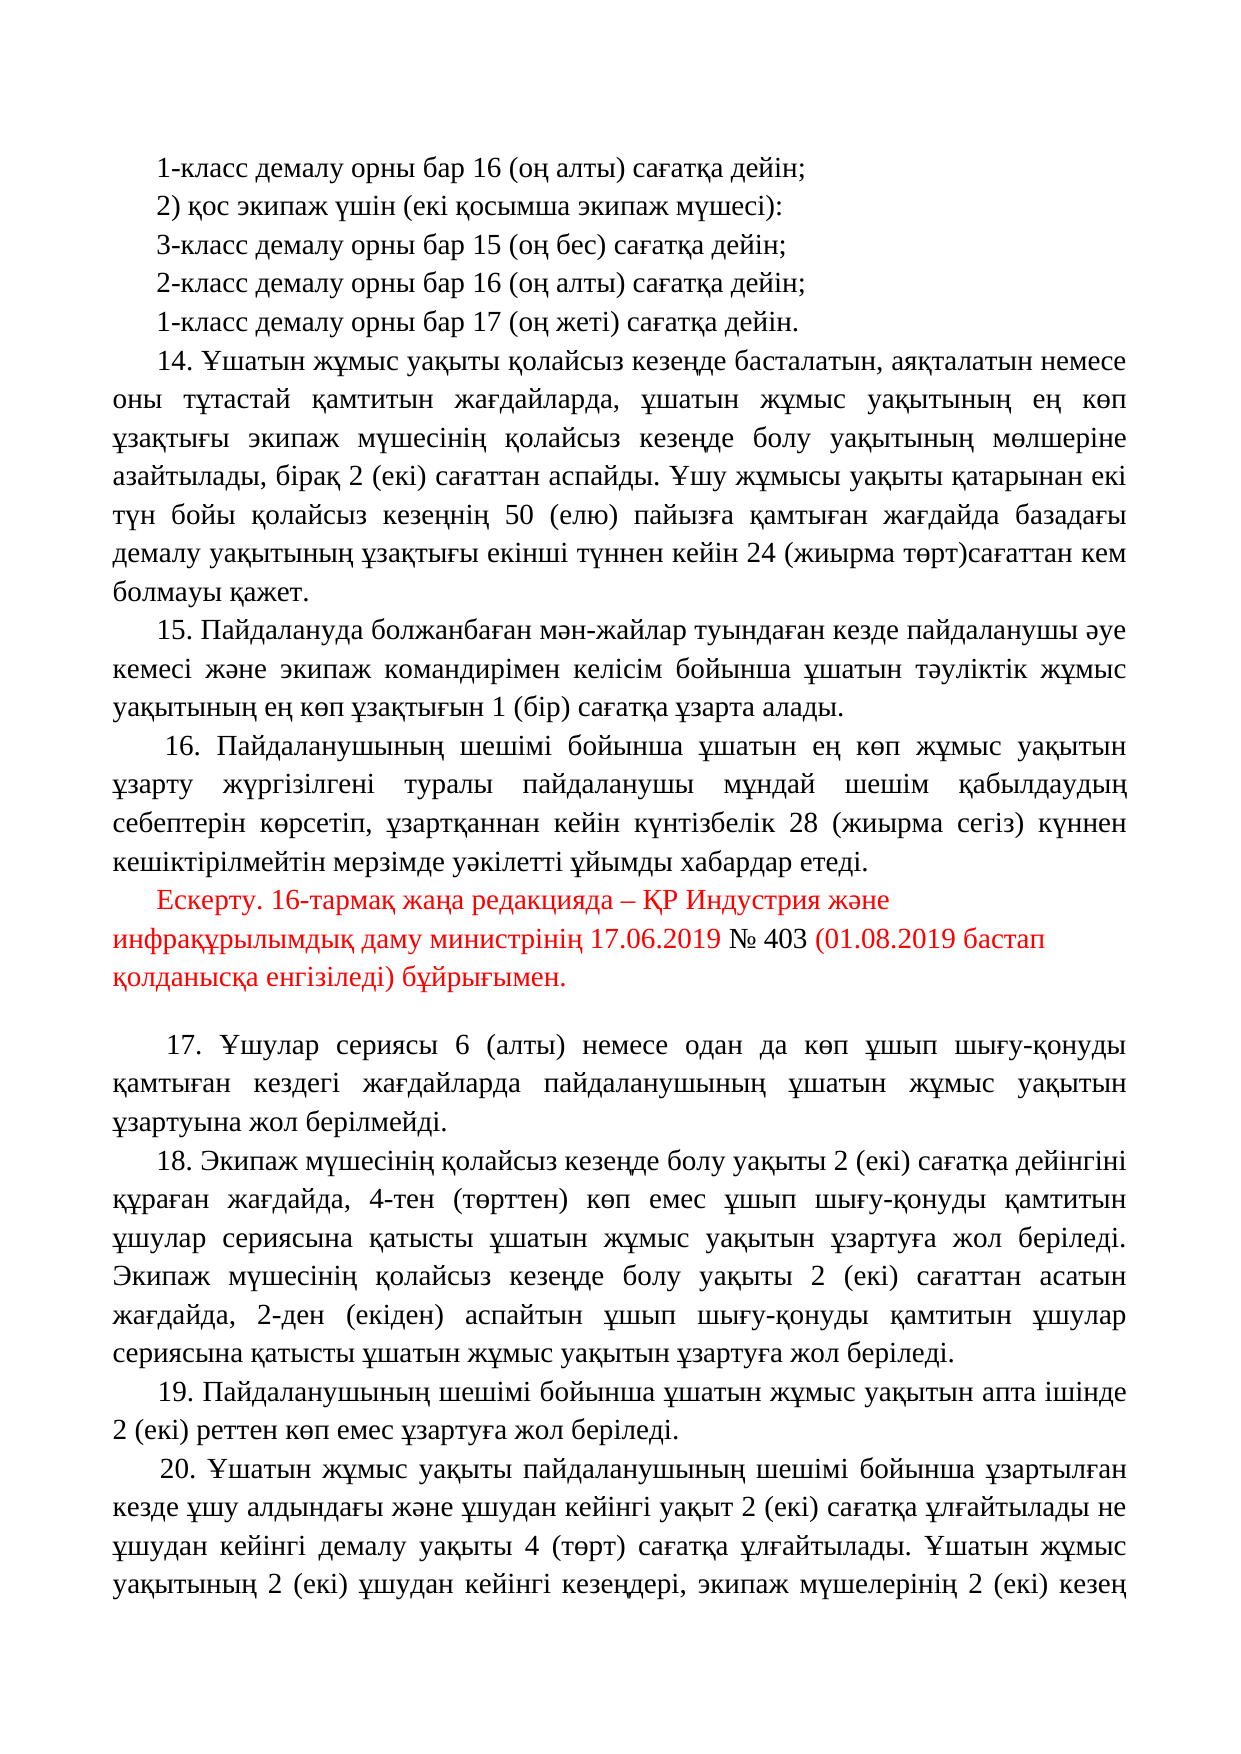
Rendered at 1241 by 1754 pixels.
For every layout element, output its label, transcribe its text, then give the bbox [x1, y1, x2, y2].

text 15. Пайдалануда болжанбаған мән-жайлар туындаған кезде пайдаланушы әуе кемесі және экипаж командирімен келісім бойынша ұшатын тәуліктік жұмыс уақытының ең көп ұзақтығын 1 (бір) сағатқа ұзарта алады. [112, 612, 1128, 723]
text Ескерту. 16-тармақ жаңа редакцияда – ҚР Индустрия және инфрақұрылымдық даму министрінің 17.06.2019 № 403 (01.08.2019 бастап қолданысқа енгізіледі) бұйрығымен. [112, 882, 1128, 1023]
text 2) қос экипаж үшін (екі қосымша экипаж мүшесі): [112, 188, 1128, 222]
text 2-класс демалу орны бар 16 (оң алты) сағатқа дейін; [112, 266, 1128, 299]
text 14. Ұшатын жұмыс уақыты қолайсыз кезеңде басталатын, аяқталатын немесе оны тұтастай қамтитын жағдайларда, ұшатын жұмыс уақытының ең көп ұзақтығы экипаж мүшесінің қолайсыз кезеңде болу уақытының мөлшеріне азайтылады, бірақ 2 (екі) сағаттан аспайды. Ұшу жұмысы уақыты қатарынан екі түн бойы қолайсыз кезеңнің 50 (елю) пайызға қамтыған жағдайда базадағы демалу уақытының ұзақтығы екінші түннен кейін 24 (жиырма төрт)сағаттан кем болмауы қажет. [112, 343, 1128, 607]
text 18. Экипаж мүшесінің қолайсыз кезеңде болу уақыты 2 (екі) сағатқа дейінгіні құраған жағдайда, 4-тен (төрттен) көп емес ұшып шығу-қонуды қамтитын ұшулар сериясына қатысты ұшатын жұмыс уақытын ұзартуға жол беріледі. Экипаж мүшесінің қолайсыз кезеңде болу уақыты 2 (екі) сағаттан асатын жағдайда, 2-ден (екіден) аспайтын ұшып шығу-қонуды қамтитын ұшулар сериясына қатысты ұшатын жұмыс уақытын ұзартуға жол беріледі. [112, 1143, 1128, 1369]
text 1-класс демалу орны бар 17 (оң жеті) сағатқа дейін. [112, 304, 1128, 338]
text 16. Пайдаланушының шешімі бойынша ұшатын ең көп жұмыс уақытын ұзарту жүргізілгені туралы пайдаланушы мұндай шешім қабылдаудың себептерін көрсетіп, ұзартқаннан кейін күнтізбелік 28 (жиырма сегіз) күннен кешіктірілмейтін мерзімде уәкілетті ұйымды хабардар етеді. [112, 728, 1128, 877]
text 19. Пайдаланушының шешімі бойынша ұшатын жұмыс уақытын апта ішінде 2 (екі) реттен көп емес ұзартуға жол беріледі. [112, 1374, 1128, 1446]
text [112, 1451, 1128, 1600]
text 1-класс демалу орны бар 16 (оң алты) сағатқа дейін; [112, 150, 1128, 183]
text 17. Ұшулар сериясы 6 (алты) немесе одан да көп ұшып шығу-қонуды қамтыған кездегі жағдайларда пайдаланушының ұшатын жұмыс уақытын ұзартуына жол берілмейді. [112, 1027, 1128, 1138]
text 3-класс демалу орны бар 15 (оң бес) сағатқа дейін; [112, 227, 1128, 261]
